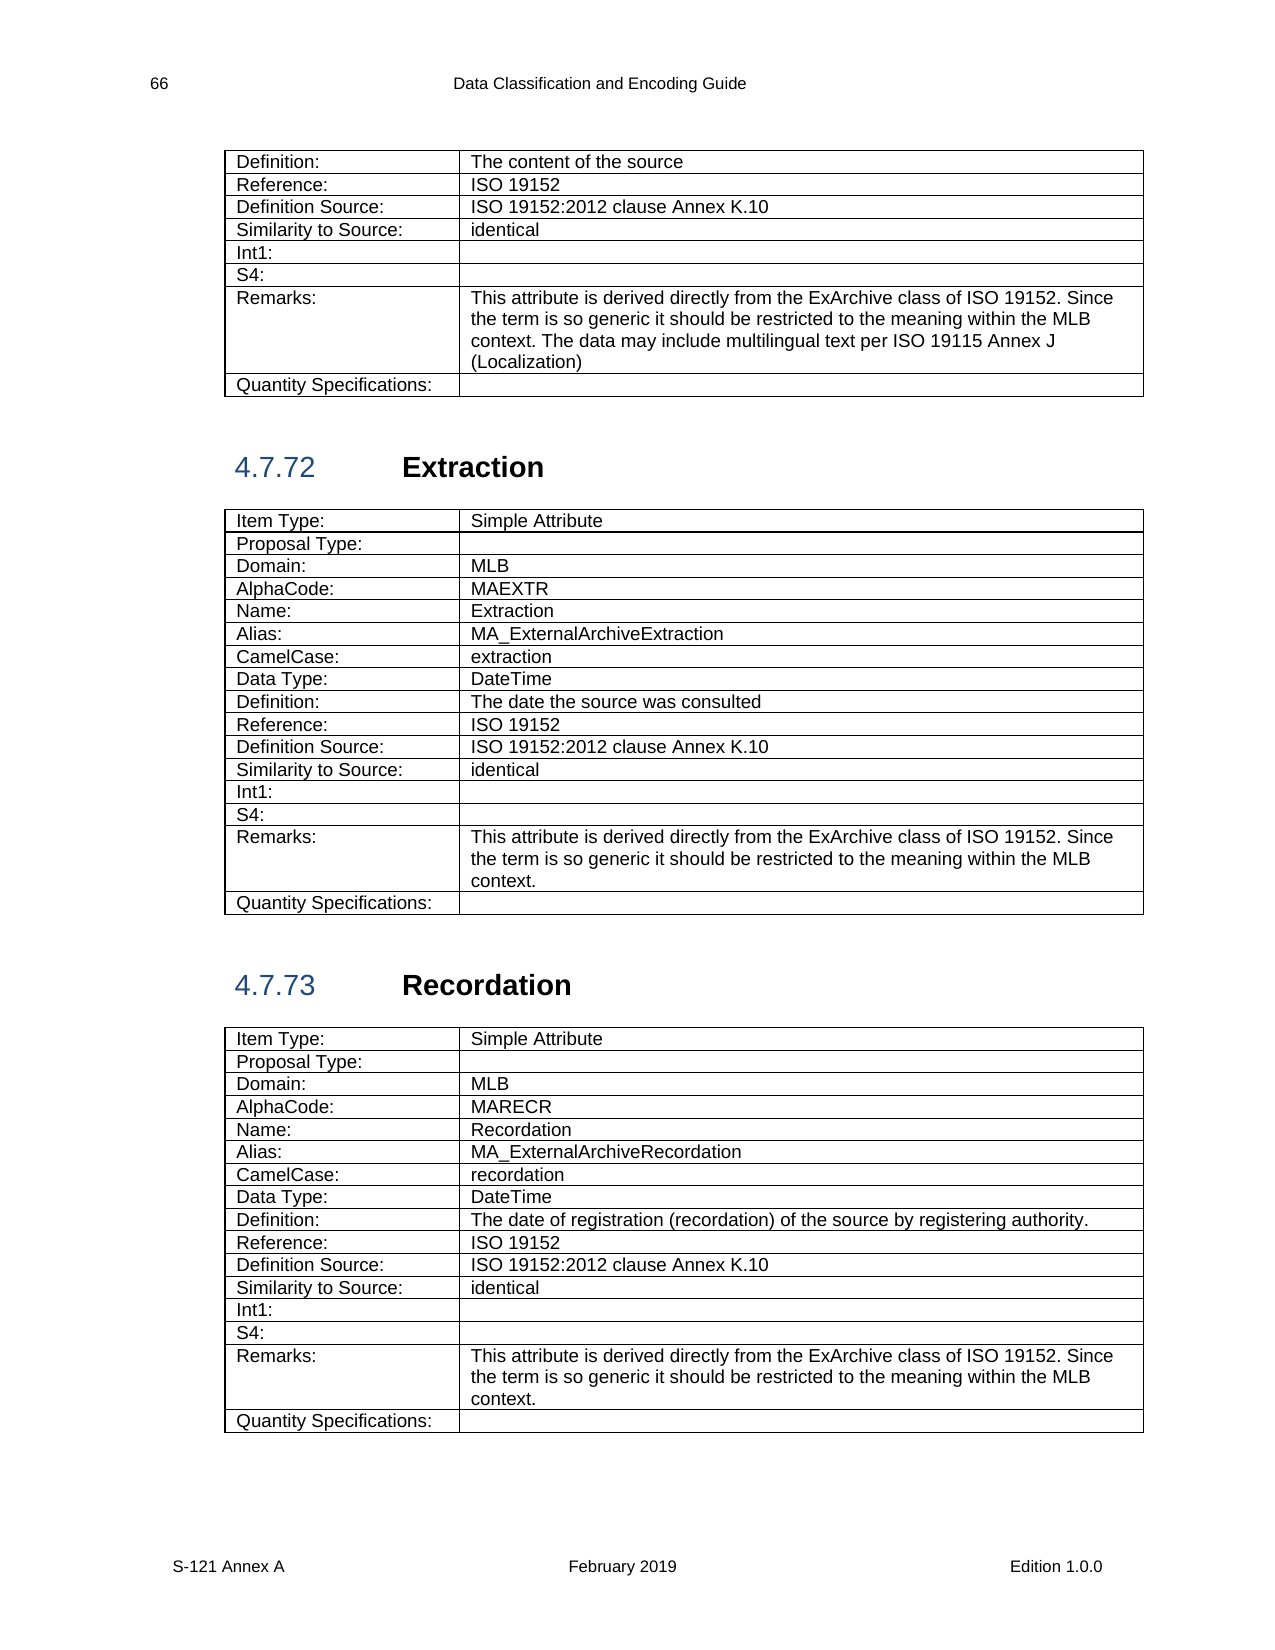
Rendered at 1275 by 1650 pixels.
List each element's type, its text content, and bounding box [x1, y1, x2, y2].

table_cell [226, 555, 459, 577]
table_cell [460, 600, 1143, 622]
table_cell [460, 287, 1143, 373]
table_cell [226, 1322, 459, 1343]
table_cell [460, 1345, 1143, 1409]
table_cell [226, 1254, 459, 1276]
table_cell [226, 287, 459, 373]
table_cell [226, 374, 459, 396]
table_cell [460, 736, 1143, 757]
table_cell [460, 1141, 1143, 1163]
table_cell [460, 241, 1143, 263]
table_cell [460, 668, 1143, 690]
subtitle Extraction [234, 450, 1125, 484]
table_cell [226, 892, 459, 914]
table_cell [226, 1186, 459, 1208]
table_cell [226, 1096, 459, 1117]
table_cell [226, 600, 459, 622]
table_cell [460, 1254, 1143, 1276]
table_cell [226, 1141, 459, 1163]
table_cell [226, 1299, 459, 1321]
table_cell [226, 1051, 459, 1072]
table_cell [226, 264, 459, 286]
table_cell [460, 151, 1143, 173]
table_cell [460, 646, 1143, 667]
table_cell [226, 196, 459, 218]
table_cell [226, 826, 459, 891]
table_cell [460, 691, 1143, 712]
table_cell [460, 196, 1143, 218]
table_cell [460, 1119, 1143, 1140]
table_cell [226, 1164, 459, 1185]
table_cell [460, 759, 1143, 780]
subtitle Recordation [234, 968, 1125, 1002]
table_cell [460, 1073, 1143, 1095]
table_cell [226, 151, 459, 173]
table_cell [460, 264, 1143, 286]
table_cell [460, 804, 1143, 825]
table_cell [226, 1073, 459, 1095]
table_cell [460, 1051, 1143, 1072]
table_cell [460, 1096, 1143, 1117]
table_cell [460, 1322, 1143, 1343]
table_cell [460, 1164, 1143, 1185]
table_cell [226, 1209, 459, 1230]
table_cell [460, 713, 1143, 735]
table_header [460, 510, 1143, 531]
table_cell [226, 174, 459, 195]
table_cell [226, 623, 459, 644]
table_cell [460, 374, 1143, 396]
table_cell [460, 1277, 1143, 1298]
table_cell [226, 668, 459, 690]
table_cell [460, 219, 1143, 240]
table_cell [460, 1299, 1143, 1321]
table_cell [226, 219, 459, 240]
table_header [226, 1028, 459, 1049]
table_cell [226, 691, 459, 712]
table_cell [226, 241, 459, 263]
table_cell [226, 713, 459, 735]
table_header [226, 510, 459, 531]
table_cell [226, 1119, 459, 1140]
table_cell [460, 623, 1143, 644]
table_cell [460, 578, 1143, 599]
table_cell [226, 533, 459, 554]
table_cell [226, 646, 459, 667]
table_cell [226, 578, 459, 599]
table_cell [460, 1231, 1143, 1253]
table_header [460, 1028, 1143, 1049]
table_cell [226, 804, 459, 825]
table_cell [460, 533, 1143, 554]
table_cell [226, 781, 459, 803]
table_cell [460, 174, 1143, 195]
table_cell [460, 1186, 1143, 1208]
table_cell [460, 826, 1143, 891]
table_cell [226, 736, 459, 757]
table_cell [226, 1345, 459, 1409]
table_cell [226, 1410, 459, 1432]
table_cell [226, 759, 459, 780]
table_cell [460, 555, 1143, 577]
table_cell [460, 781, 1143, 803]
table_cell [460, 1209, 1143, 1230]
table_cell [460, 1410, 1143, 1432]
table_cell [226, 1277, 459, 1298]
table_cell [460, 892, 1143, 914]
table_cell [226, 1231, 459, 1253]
